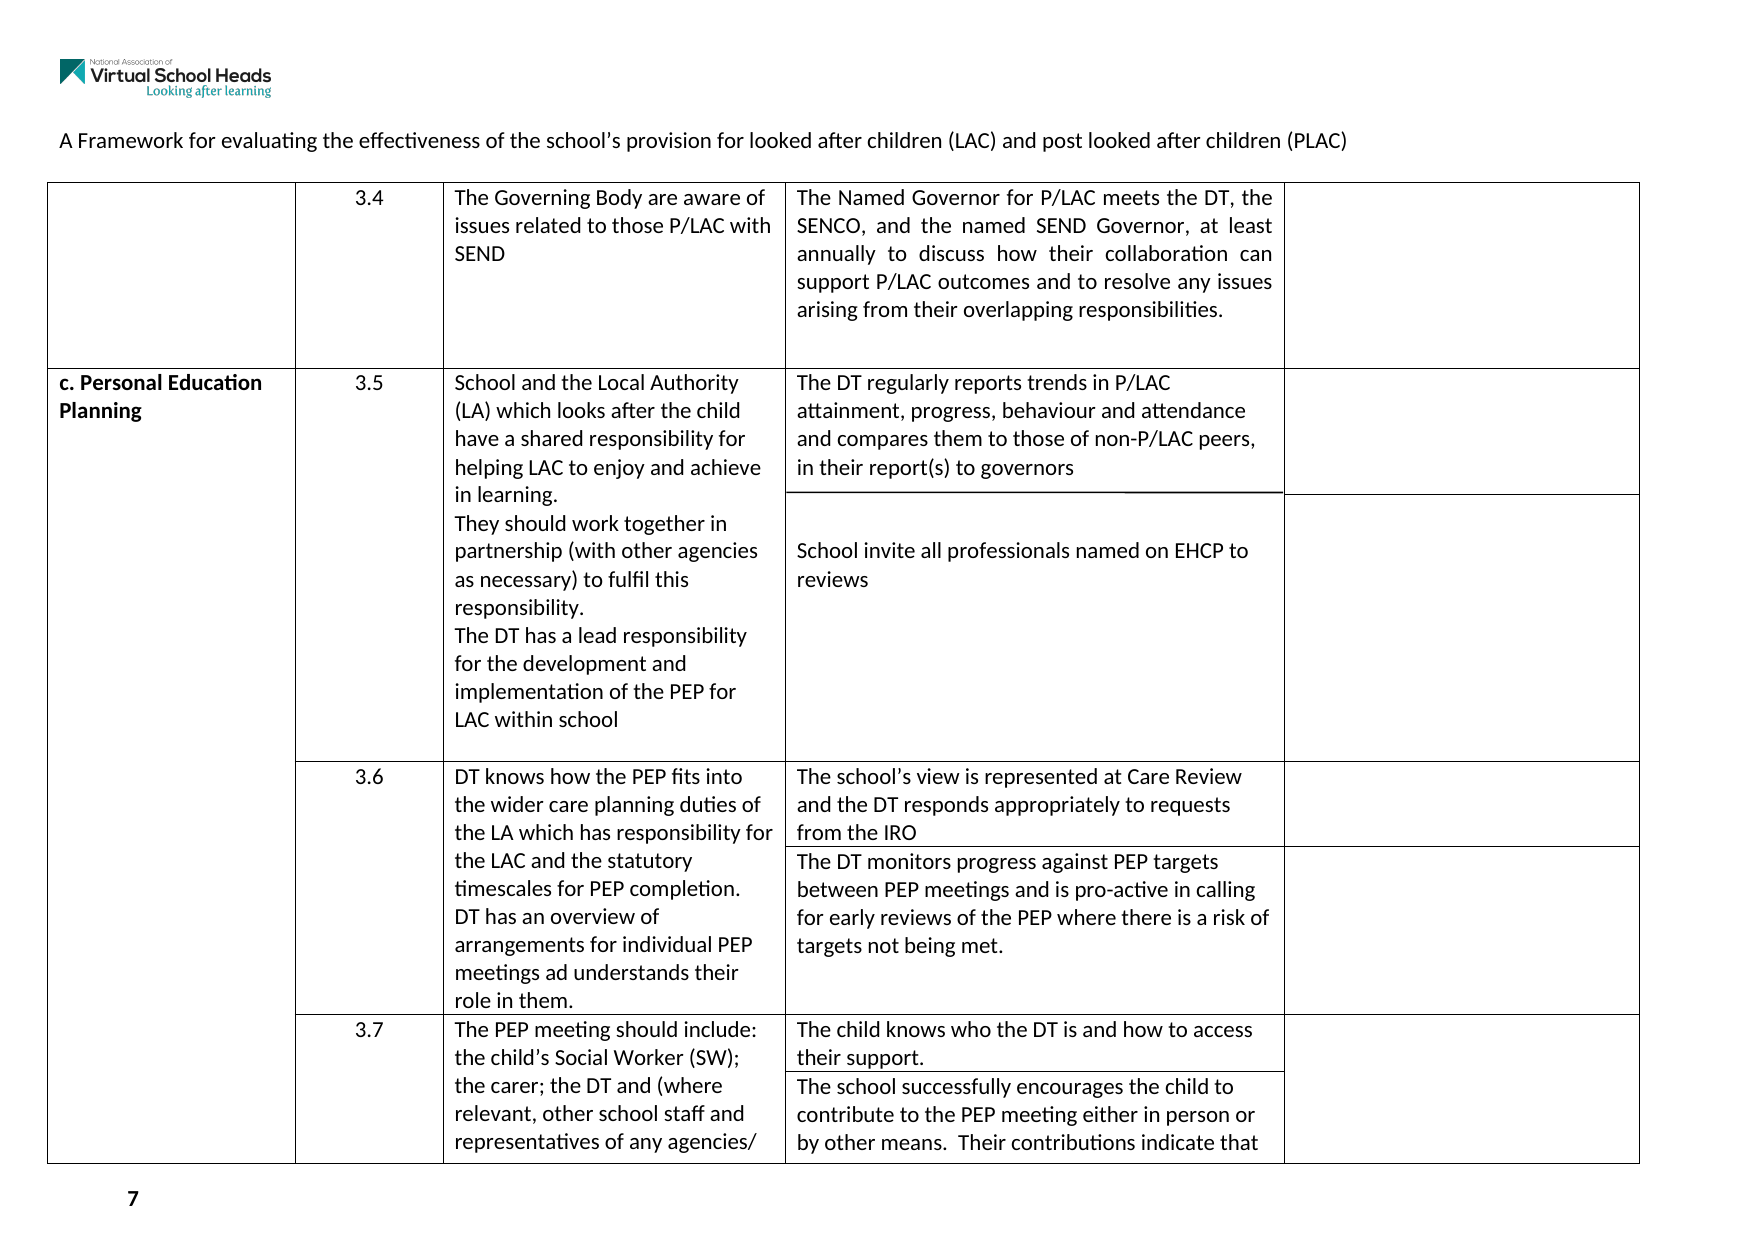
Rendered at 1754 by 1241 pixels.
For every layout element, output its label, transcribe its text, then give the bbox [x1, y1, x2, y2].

table_cell School and the Local Authority (LA) which looks after the child have a shared responsibility for helping LAC to enjoy and achieve in learning. They should work together in partnership (with other agencies as necessary) to fulfil this responsibility. The DT has a lead responsibility for the development and implementation of the PEP for LAC within school [444, 369, 785, 761]
table_cell [1285, 1015, 1639, 1163]
table_cell The child knows who the DT is and how to access their support. [786, 1015, 1284, 1071]
table_cell DT knows how the PEP fits into the wider care planning duties of the LA which has responsibility for the LAC and the statutory timescales for PEP completion. DT has an overview of arrangements for individual PEP meetings ad understands their role in them. [444, 762, 785, 1014]
table_cell 3.6 [296, 762, 443, 1014]
table_cell The school’s view is represented at Care Review and the DT responds appropriately to requests from the IRO [786, 762, 1284, 846]
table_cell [786, 1072, 1284, 1163]
table_cell 3.4 [296, 183, 443, 367]
table_cell [1285, 847, 1639, 1014]
table_cell c. Personal Education Planning [48, 369, 295, 1163]
picture [59, 59, 272, 98]
table_cell The Governing Body are aware of issues related to those P/LAC with SEND [444, 183, 785, 367]
table_cell [1285, 183, 1639, 367]
table_cell The PEP meeting should include: the child’s Social Worker (SW); the carer; the DT and (where relevant, other school staff and representatives of any agencies/ services working with the child). The voice of the child should also be heard at the PEP meeting [444, 1015, 785, 1163]
table_cell [1285, 369, 1639, 494]
table_cell 3.5 [296, 369, 443, 761]
table_cell The DT monitors progress against PEP targets between PEP meetings and is pro-active in calling for early reviews of the PEP where there is a risk of targets not being met. [786, 847, 1284, 1014]
table_cell The DT regularly reports trends in P/LAC attainment, progress, behaviour and attendance and compares them to those of non-P/LAC peers, in their report(s) to governors School invite all professionals named on EHCP to reviews [786, 369, 1284, 491]
table_cell [1285, 762, 1639, 846]
table_cell The DT regularly reports trends in P/LAC attainment, progress, behaviour and attendance and compares them to those of non-P/LAC peers, in their report(s) to governors School invite all professionals named on EHCP to reviews [786, 494, 1284, 761]
table_cell [1285, 495, 1639, 761]
table_cell 3.7 [296, 1015, 443, 1163]
table_cell The Named Governor for P/LAC meets the DT, the SENCO, and the named SEND Governor, at least annually to discuss how their collaboration can support P/LAC outcomes and to resolve any issues arising from their overlapping responsibilities. [786, 183, 1284, 367]
